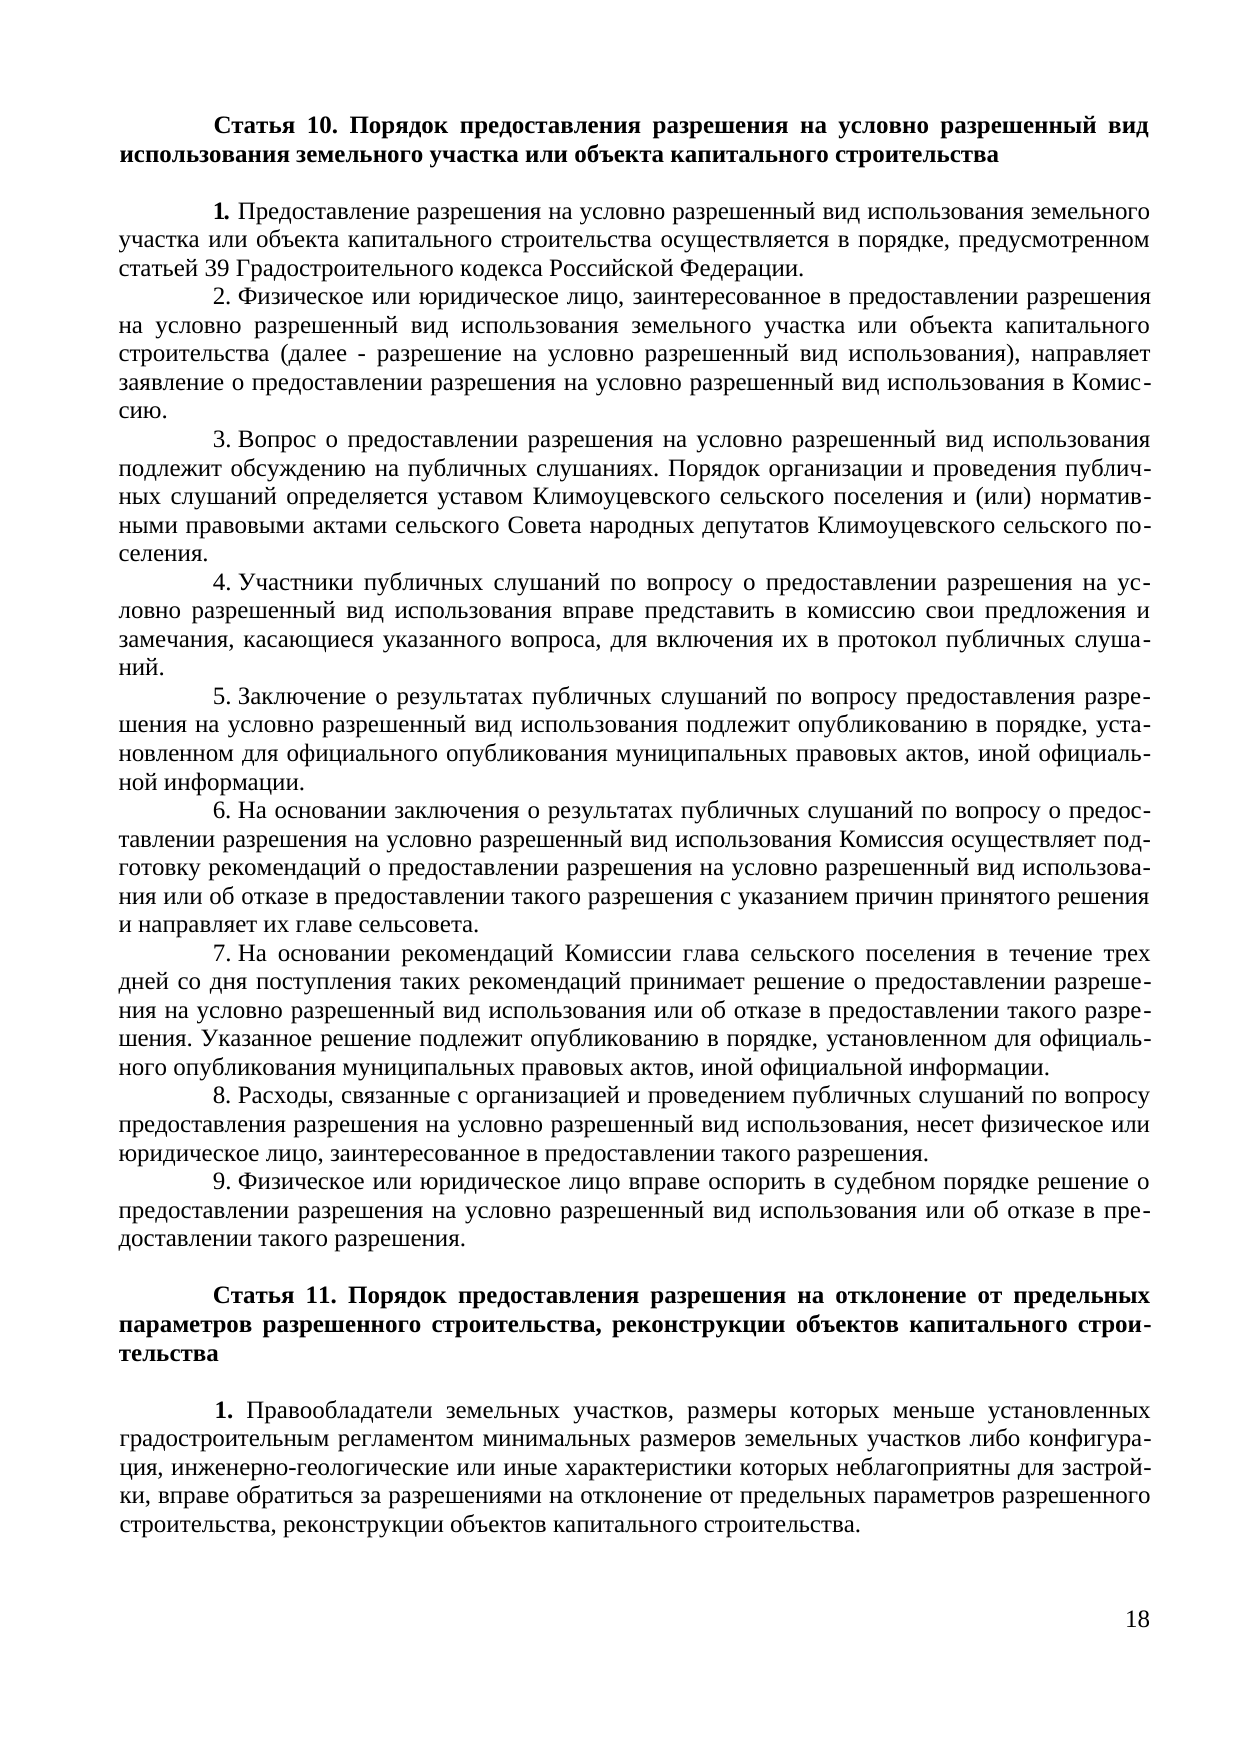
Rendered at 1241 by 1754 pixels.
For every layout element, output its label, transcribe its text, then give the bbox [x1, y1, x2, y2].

list Заключение о результатах публичных слушаний по вопросу предоставления разрешения на условно разрешенный вид использования подлежит опубликованию в порядке, установленном для официального опубликования муниципальных правовых актов, иной официальной информации. [118, 681, 1151, 796]
text 1. Правообладатели земельных участков, размеры которых меньше установленных градостроительным регламентом минимальных размеров земельных участков либо конфигурация, инженерно-геологические или иные характеристики которых неблагоприятны для застройки, вправе обратиться за разрешениями на отклонение от предельных параметров разрешенного строительства, реконструкции объектов капитального строительства. [119, 1395, 1151, 1538]
list Физическое или юридическое лицо вправе оспорить в судебном порядке решение о предоставлении разрешения на условно разрешенный вид использования или об отказе в предоставлении такого разрешения. [118, 1167, 1151, 1252]
list Расходы, связанные с организацией и проведением публичных слушаний по вопросу предоставления разрешения на условно разрешенный вид использования, несет физическое или юридическое лицо, заинтересованное в предоставлении такого разрешения. [118, 1081, 1151, 1167]
list На основании заключения о результатах публичных слушаний по вопросу о предоставлении разрешения на условно разрешенный вид использования Комиссия осуществляет подготовку рекомендаций о предоставлении разрешения на условно разрешенный вид использования или об отказе в предоставлении такого разрешения с указанием причин принятого решения и направляет их главе сельсовета. [118, 796, 1151, 938]
list Предоставление разрешения на условно разрешенный вид использования земельного участка или объекта капитального строительства осуществляется в порядке, предусмотренном статьей 39 Градостроительного кодекса Российской Федерации. [118, 196, 1151, 282]
text Статья 10. Порядок предоставления разрешения на условно разрешенный вид использования земельного участка или объекта капитального строительства [119, 110, 1150, 169]
list Вопрос о предоставлении разрешения на условно разрешенный вид использования подлежит обсуждению на публичных слушаниях. Порядок организации и проведения публичных слушаний определяется уставом Климоуцевского сельского поселения и (или) нормативными правовыми актами сельского Совета народных депутатов Климоуцевского сельского поселения. [118, 424, 1151, 567]
list Участники публичных слушаний по вопросу о предоставлении разрешения на условно разрешенный вид использования вправе представить в комиссию свои предложения и замечания, касающиеся указанного вопроса, для включения их в протокол публичных слушаний. [118, 567, 1151, 681]
list На основании рекомендаций Комиссии глава сельского поселения в течение трех дней со дня поступления таких рекомендаций принимает решение о предоставлении разрешения на условно разрешенный вид использования или об отказе в предоставлении такого разрешения. Указанное решение подлежит опубликованию в порядке, установленном для официального опубликования муниципальных правовых актов, иной официальной информации. [118, 938, 1151, 1081]
text Статья 11. Порядок предоставления разрешения на отклонение от предельных параметров разрешенного строительства, реконструкции объектов капитального строительства [119, 1281, 1151, 1368]
list Физическое или юридическое лицо, заинтересованное в предоставлении разрешения на условно разрешенный вид использования земельного участка или объекта капитального строительства (далее - разрешение на условно разрешенный вид использования), направляет заявление о предоставлении разрешения на условно разрешенный вид использования в Комиссию. [118, 282, 1151, 424]
text 18 [118, 1604, 1150, 1633]
